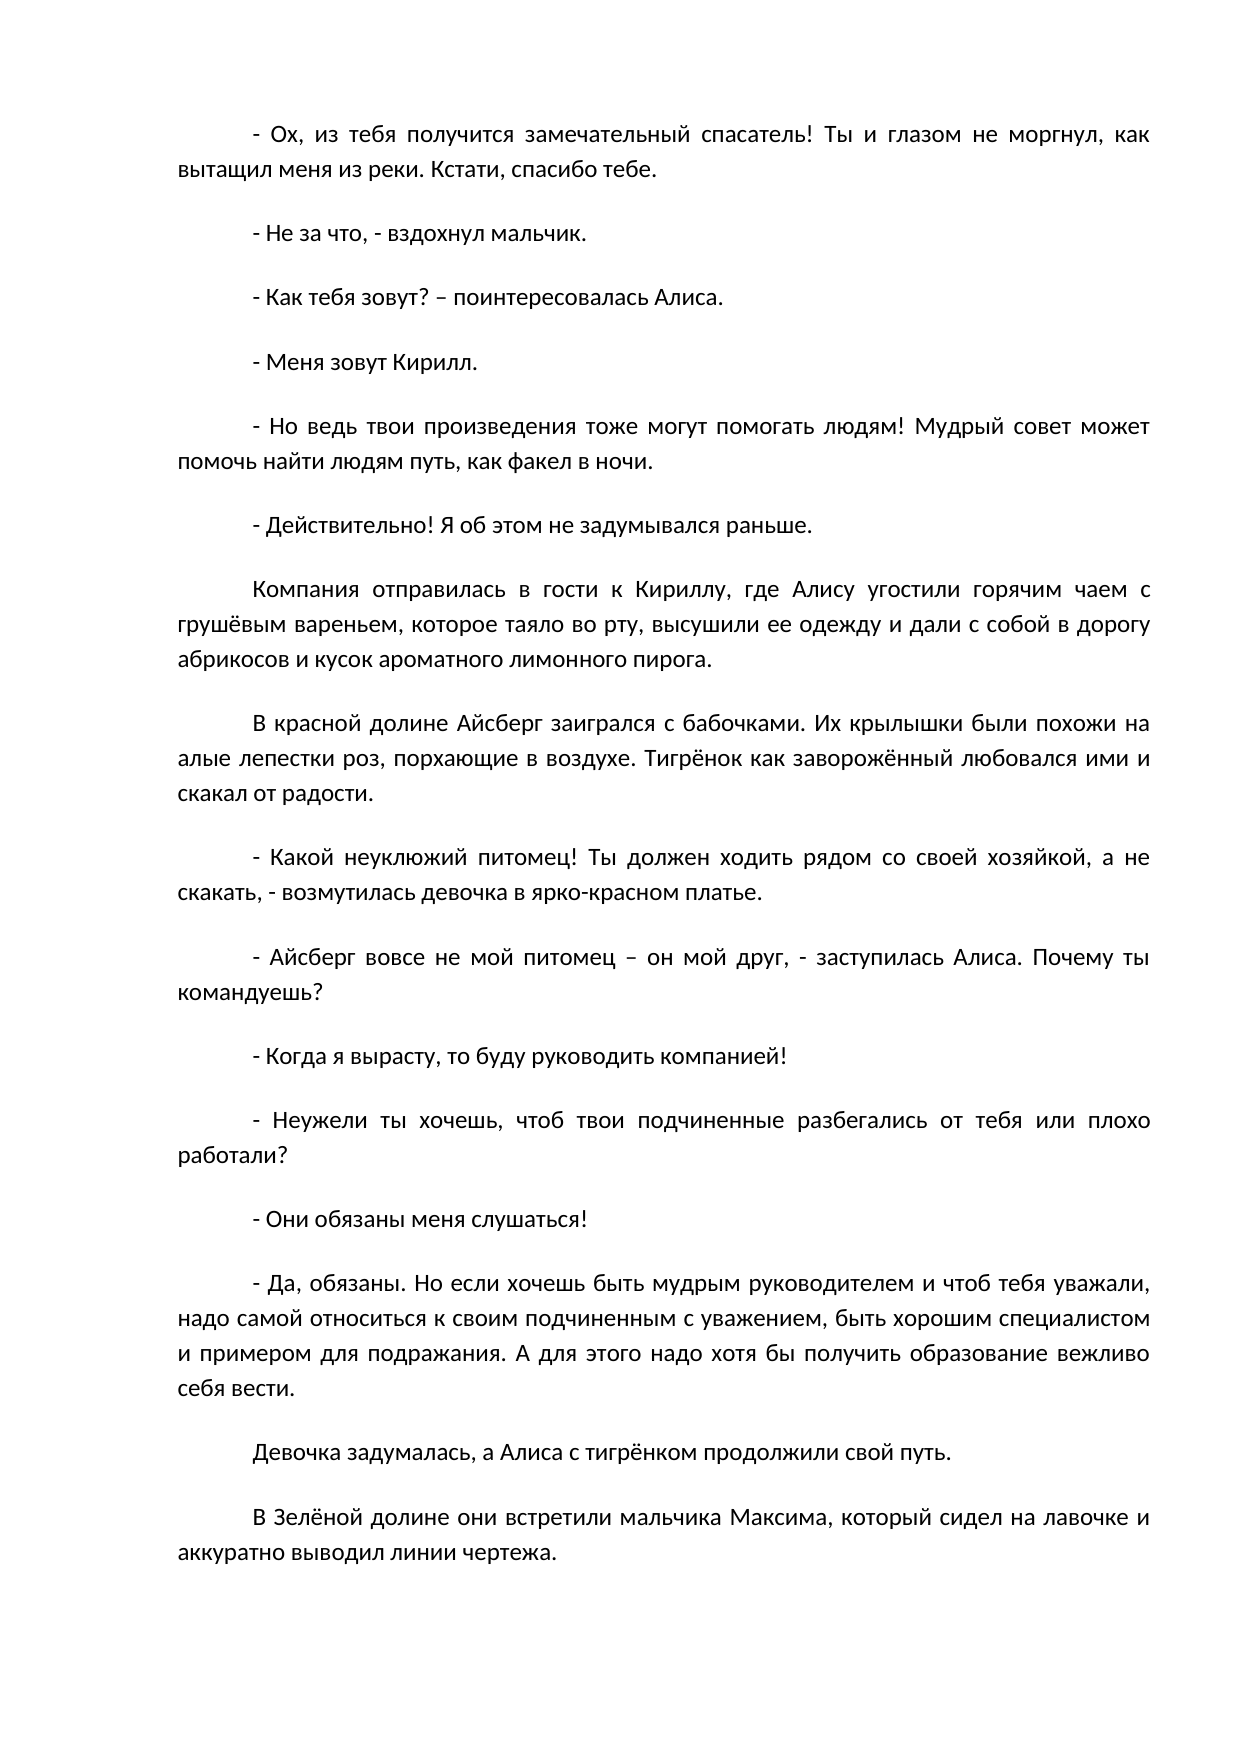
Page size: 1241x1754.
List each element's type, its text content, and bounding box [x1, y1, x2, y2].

text - Не за что, - вздохнул мальчик. [177, 217, 1152, 248]
text - Но ведь твои произведения тоже могут помогать людям! Мудрый совет может помочь найти людям путь, как факел в ночи. [177, 410, 1152, 475]
text - Действительно! Я об этом не задумывался раньше. [177, 509, 1152, 539]
text Компания отправилась в гости к Кириллу, где Алису угостили горячим чаем с грушёвым вареньем, которое таяло во рту, высушили ее одежду и дали с собой в дорогу абрикосов и кусок ароматного лимонного пирога. [177, 573, 1152, 674]
text - Айсберг вовсе не мой питомец – он мой друг, - заступилась Алиса. Почему ты командуешь? [177, 941, 1152, 1006]
text - Да, обязаны. Но если хочешь быть мудрым руководителем и чтоб тебя уважали, надо самой относиться к своим подчиненным с уважением, быть хорошим специалистом и примером для подражания. А для этого надо хотя бы получить образование вежливо себя вести. [177, 1267, 1152, 1403]
text - Ох, из тебя получится замечательный спасатель! Ты и глазом не моргнул, как вытащил меня из реки. Кстати, спасибо тебе. [177, 118, 1152, 184]
text - Меня зовут Кирилл. [177, 346, 1152, 376]
text - Они обязаны меня слушаться! [177, 1203, 1152, 1234]
text - Неужели ты хочешь, чтоб твои подчиненные разбегались от тебя или плохо работали? [177, 1104, 1152, 1169]
text В красной долине Айсберг заигрался с бабочками. Их крылышки были похожи на алые лепестки роз, порхающие в воздухе. Тигрёнок как заворожённый любовался ими и скакал от радости. [177, 707, 1152, 808]
text В Зелёной долине они встретили мальчика Максима, который сидел на лавочке и аккуратно выводил линии чертежа. [177, 1501, 1152, 1566]
text - Как тебя зовут? – поинтересовалась Алиса. [177, 281, 1152, 312]
text Девочка задумалась, а Алиса с тигрёнком продолжили свой путь. [177, 1436, 1152, 1467]
text - Когда я вырасту, то буду руководить компанией! [177, 1040, 1152, 1070]
text - Какой неуклюжий питомец! Ты должен ходить рядом со своей хозяйкой, а не скакать, - возмутилась девочка в ярко-красном платье. [177, 841, 1152, 907]
